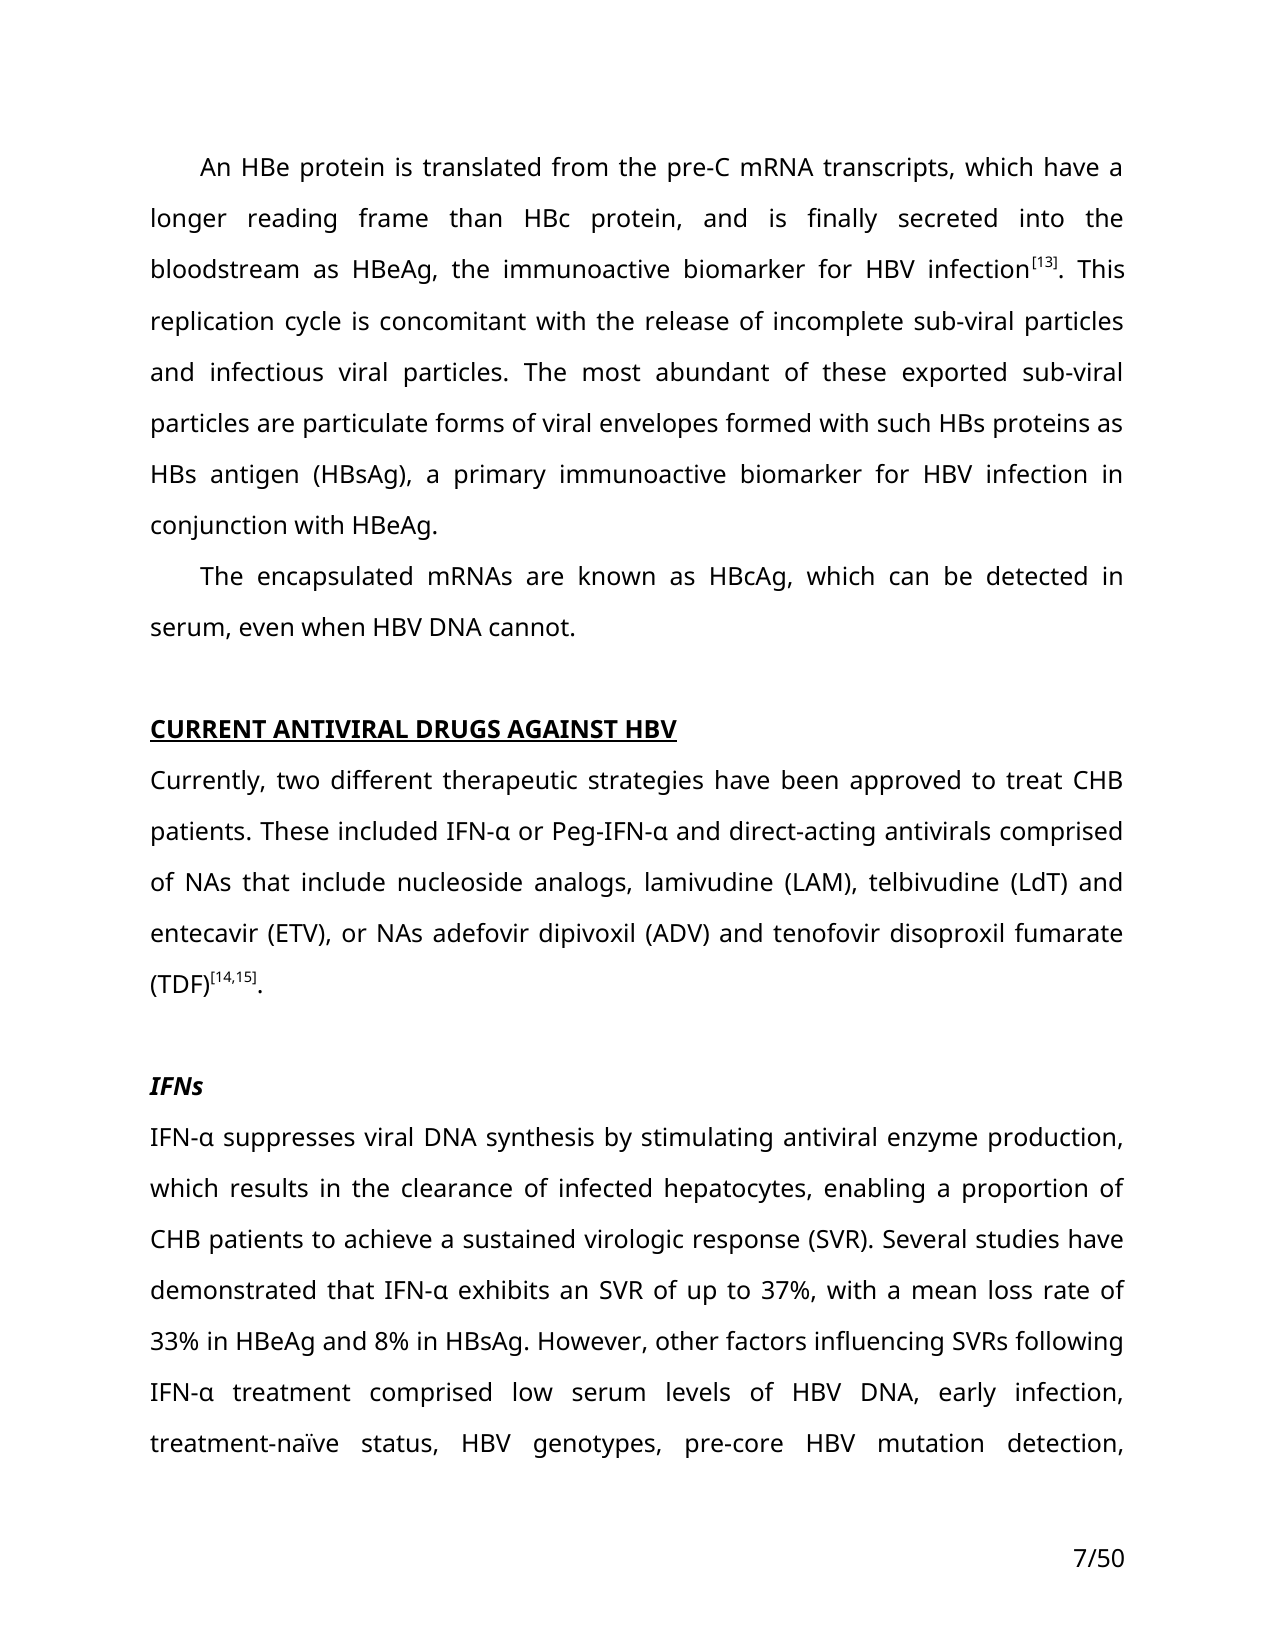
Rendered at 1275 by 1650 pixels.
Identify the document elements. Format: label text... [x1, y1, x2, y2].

text Current Antiviral Drugs Against HBV [150, 711, 1125, 746]
text An HBe protein is translated from the pre-C mRNA transcripts, which have a longer reading frame than HBc protein, and is finally secreted into the bloodstream as HBeAg, the immunoactive biomarker for HBV infection[13]. This replication cycle is concomitant with the release of incomplete sub-viral particles and infectious viral particles. The most abundant of these exported sub-viral particles are particulate forms of viral envelopes formed with such HBs proteins as HBs antigen (HBsAg), a primary immunoactive biomarker for HBV infection in conjunction with HBeAg. [150, 150, 1125, 541]
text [150, 1120, 1125, 1460]
text The encapsulated mRNAs are known as HBcAg, which can be detected in serum, even when HBV DNA cannot. [150, 558, 1125, 643]
text Currently, two different therapeutic strategies have been approved to treat CHB patients. These included IFN-α or Peg-IFN-α and direct-acting antivirals comprised of NAs that include nucleoside analogs, lamivudine (LAM), telbivudine (LdT) and entecavir (ETV), or NAs adefovir dipivoxil (ADV) and tenofovir disoproxil fumarate (TDF)[14,15]. [150, 762, 1125, 1001]
text IFNs [150, 1069, 1125, 1103]
